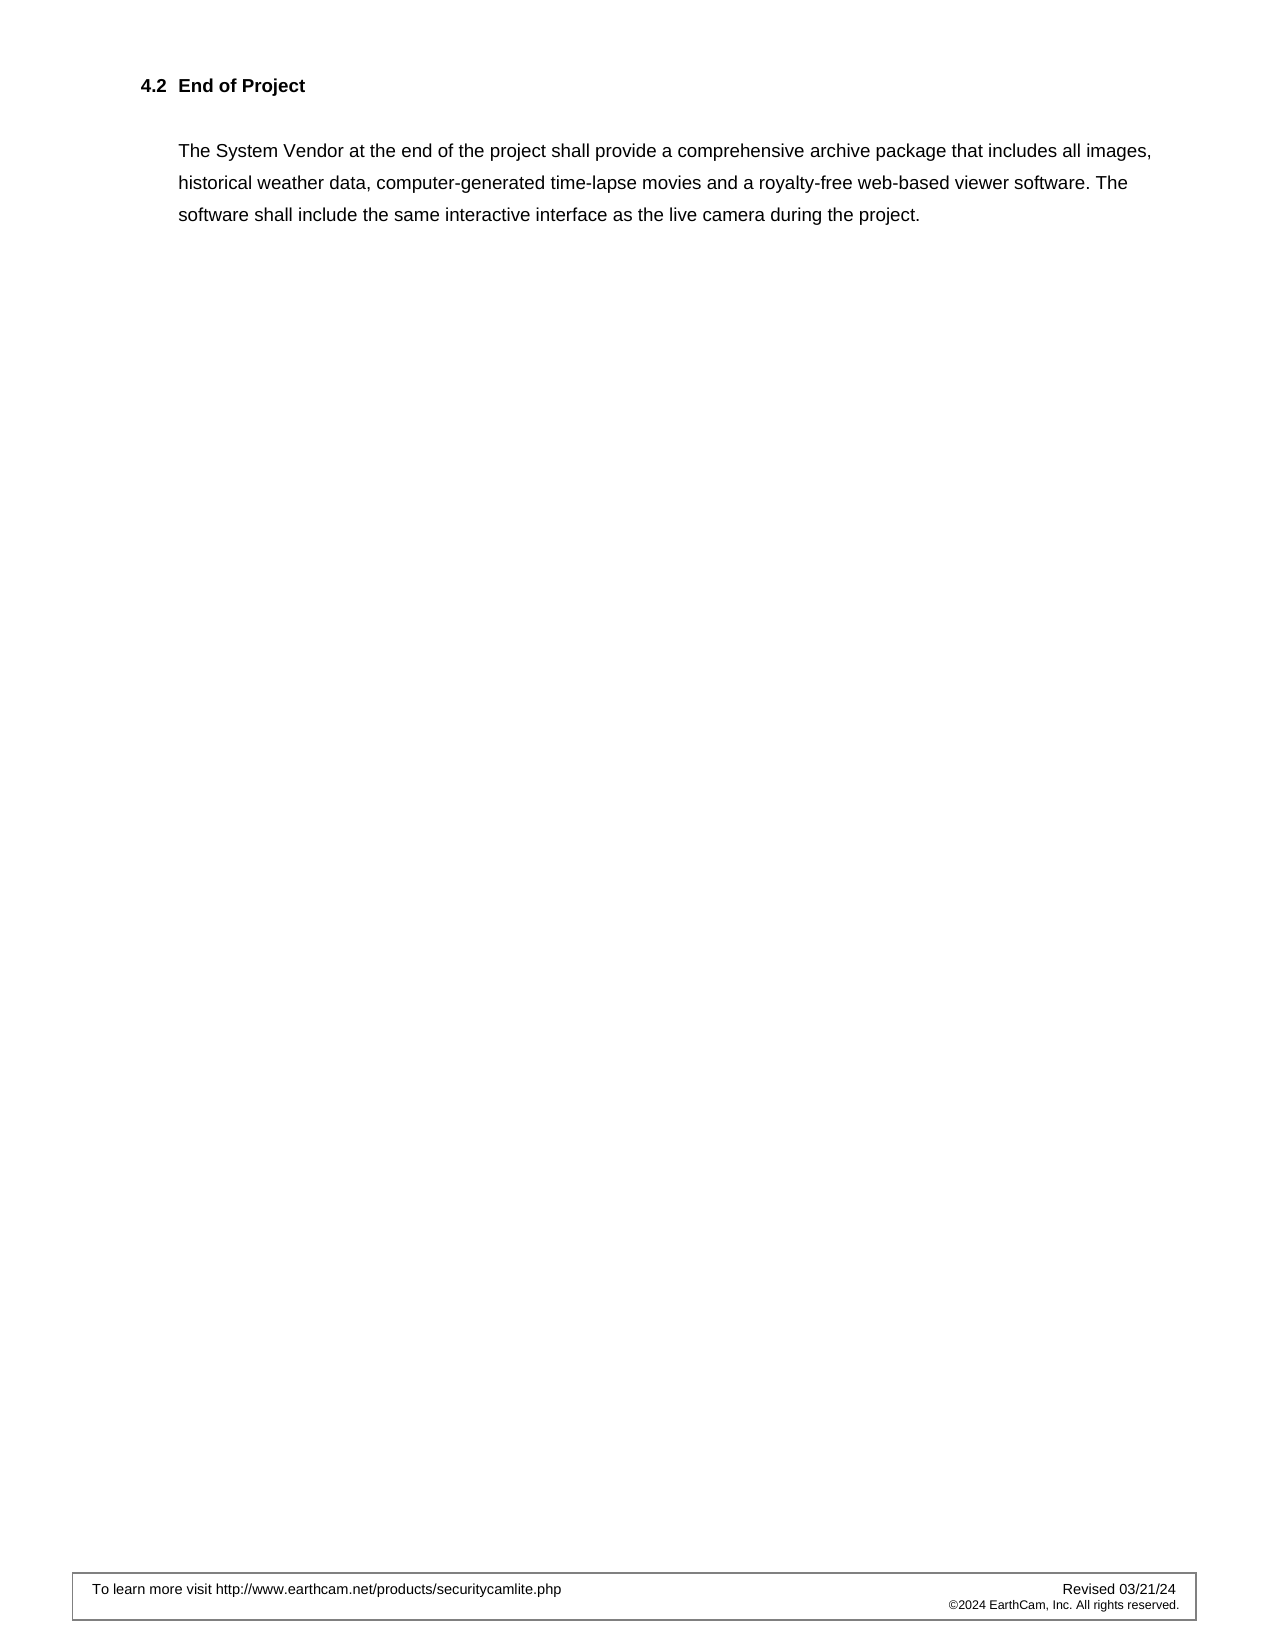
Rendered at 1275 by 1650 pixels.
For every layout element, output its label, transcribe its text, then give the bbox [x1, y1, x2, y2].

list The System Vendor at the end of the project shall provide a comprehensive archive package that includes all images, historical weather data, computer-generated time-lapse movies and a royalty-free web-based viewer software. The software shall include the same interactive interface as the live camera during the project. [178, 139, 1200, 226]
list End of Project [141, 75, 1200, 97]
